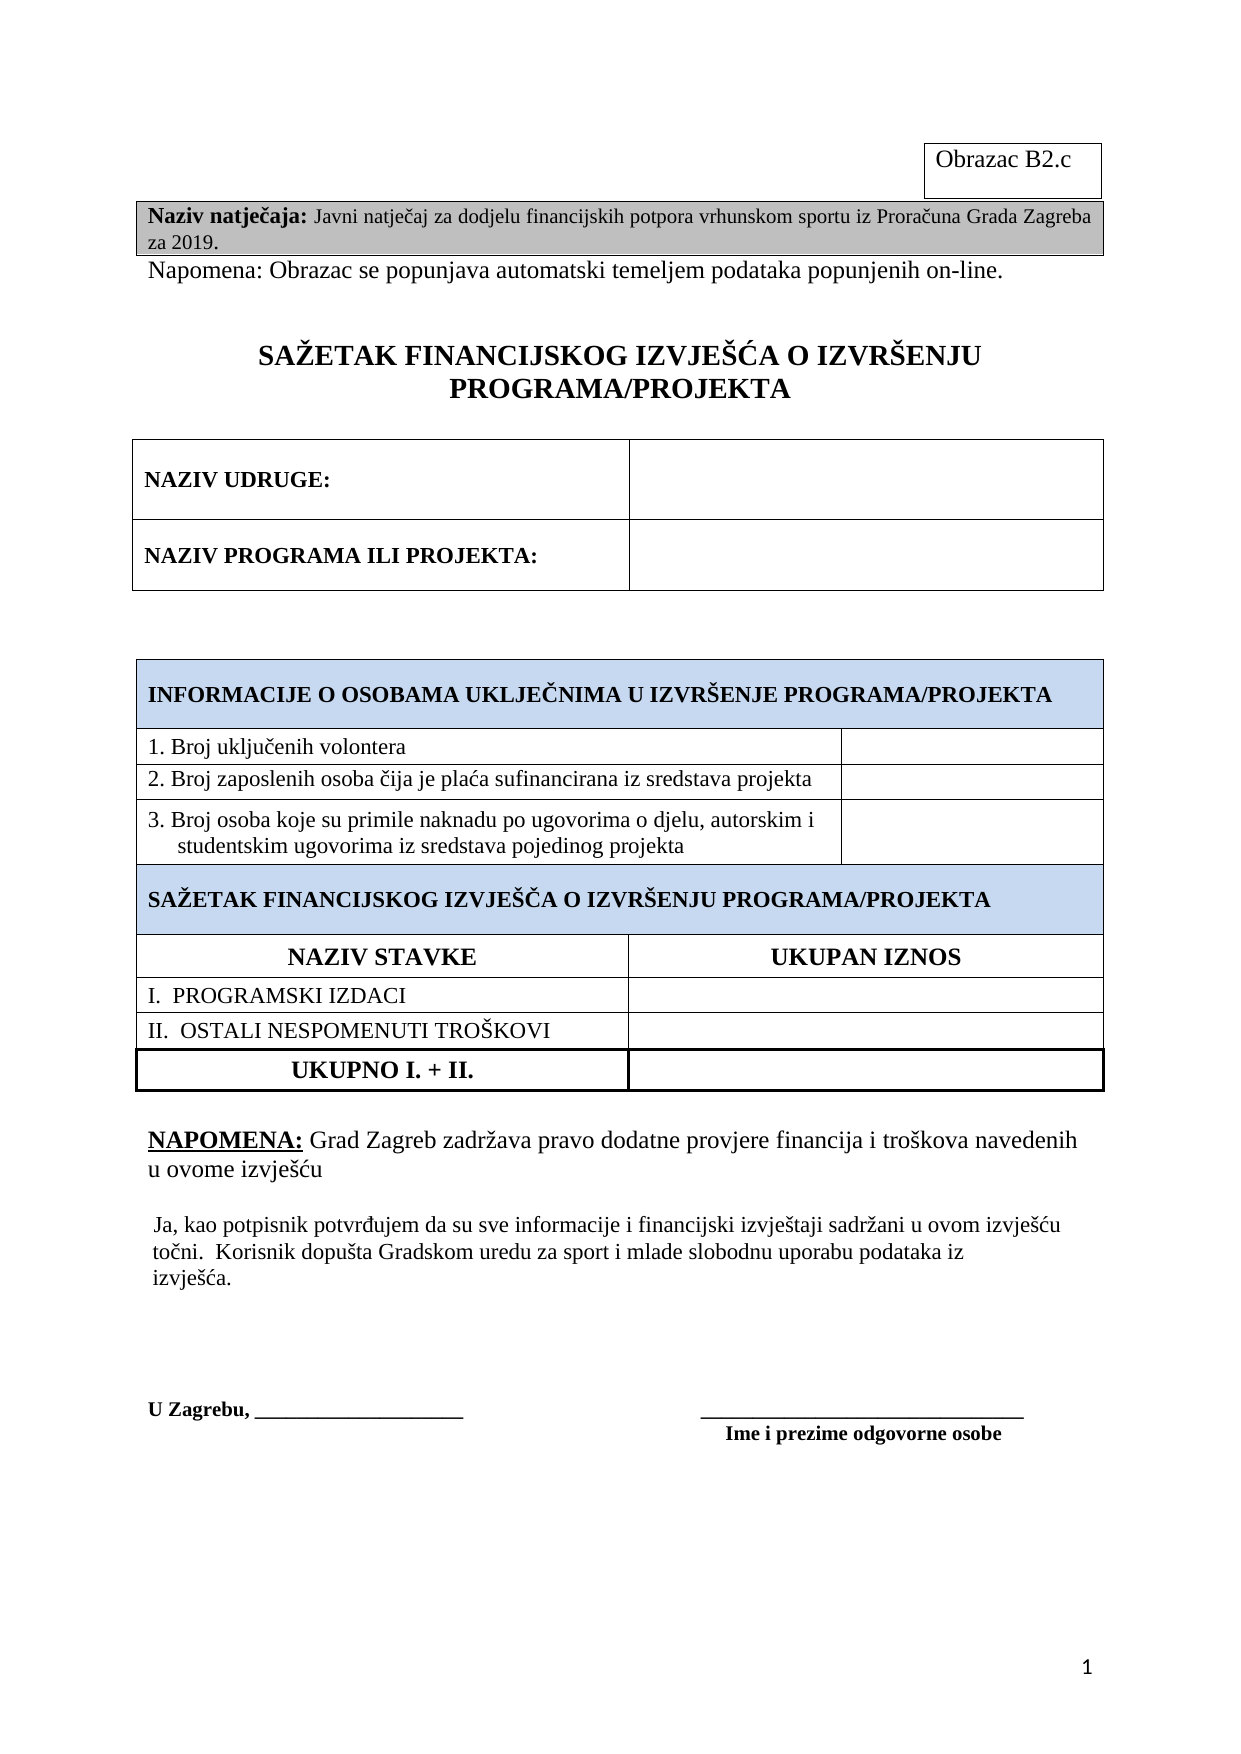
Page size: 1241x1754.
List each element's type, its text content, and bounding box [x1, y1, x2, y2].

table_header [630, 440, 1103, 518]
table_header Obrazac B2.c [925, 144, 1101, 197]
table_cell [842, 765, 1103, 799]
table_cell I. PROGRAMSKI IZDACI [137, 978, 628, 1012]
table_cell 3. Broj osoba koje su primile naknadu po ugovorima o djelu, autorskim i studentskim ugovorima iz sredstava pojedinog projekta [137, 800, 841, 864]
table_header _______________________________ Ime i prezime odgovorne osobe [620, 1373, 1104, 1517]
table_cell SAŽETAK FINANCIJSKOG IZVJEŠČA O IZVRŠENJU PROGRAMA/PROJEKTA [137, 865, 1103, 934]
text izvješća. [118, 1264, 1093, 1290]
table_header Naziv natječaja: Javni natječaj za dodjelu financijskih potpora vrhunskom sportu iz Proračuna Grada Zagreba za 2019. [137, 202, 1103, 254]
table_header NAZIV UDRUGE: [133, 440, 629, 518]
text NAPOMENA: Grad Zagreb zadržava pravo dodatne provjere financija i troškova navedenih u ovome izvješću [148, 1125, 1093, 1183]
table_header INFORMACIJE O OSOBAMA UKLJEČNIMA U IZVRŠENJE PROGRAMA/PROJEKTA [137, 660, 1103, 728]
table_cell [630, 520, 1103, 590]
table_header U Zagrebu, ____________________ [136, 1373, 620, 1517]
table_cell UKUPNO I. + II. [138, 1051, 627, 1088]
table_cell [842, 800, 1103, 864]
table_cell [629, 1013, 1103, 1048]
text Ja, kao potpisnik potvrđujem da su sve informacije i financijski izvještaji sadržani u ovom izvješću [118, 1211, 1093, 1238]
table_cell NAZIV PROGRAMA ILI PROJEKTA: [133, 520, 629, 590]
table_cell 2. Broj zaposlenih osoba čija je plaća sufinancirana iz sredstava projekta [137, 765, 841, 799]
table_cell [629, 978, 1103, 1012]
text Napomena: Obrazac se popunjava automatski temeljem podataka popunjenih on-line. [148, 256, 1093, 284]
table_cell II. OSTALI NESPOMENUTI TROŠKOVI [137, 1013, 628, 1048]
table_cell UKUPAN IZNOS [629, 935, 1103, 977]
table_cell [842, 729, 1103, 764]
text SAŽETAK FINANCIJSKOG IZVJEŠĆA O IZVRŠENJU PROGRAMA/PROJEKTA [148, 338, 1093, 405]
table_cell NAZIV STAVKE [137, 935, 628, 977]
table_cell 1. Broj uključenih volontera [137, 729, 841, 764]
text točni. Korisnik dopušta Gradskom uredu za sport i mlade slobodnu uporabu podataka iz [118, 1238, 1093, 1264]
table_cell [630, 1051, 1102, 1088]
